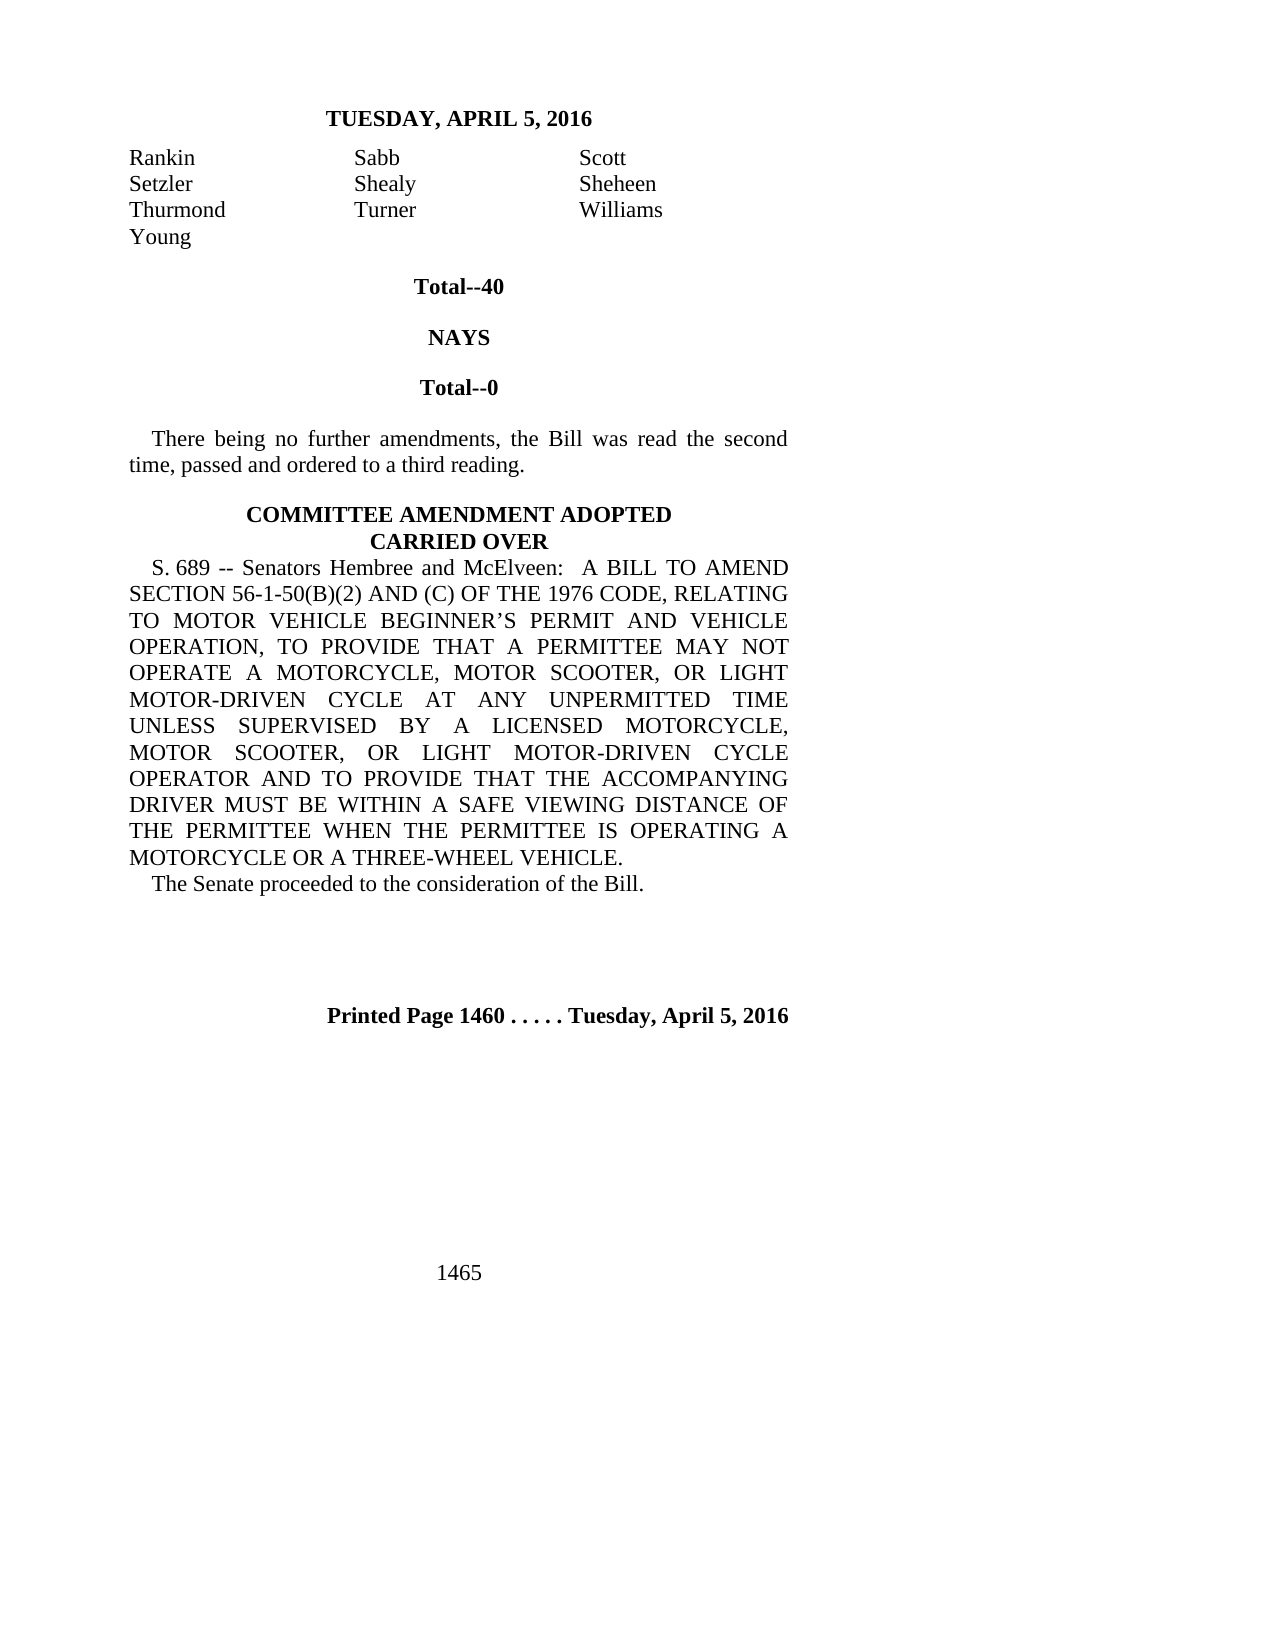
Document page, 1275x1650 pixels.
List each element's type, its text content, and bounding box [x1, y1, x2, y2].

text COMMITTEE AMENDMENT ADOPTED [129, 501, 789, 528]
text There being no further amendments, the Bill was read the second time, passed and ordered to a third reading. [129, 424, 789, 477]
text NAYS [129, 324, 789, 350]
text Rankin Sabb Scott [129, 144, 789, 170]
text Thurmond Turner Williams [129, 197, 789, 223]
text Setzler Shealy Sheheen [129, 170, 789, 197]
text S. 689 -- Senators Hembree and McElveen: A BILL TO AMEND SECTION 56-1-50(B)(2) AND (C) OF THE 1976 CODE, RELATING TO MOTOR VEHICLE BEGINNER’S PERMIT AND VEHICLE OPERATION, TO PROVIDE THAT A PERMITTEE MAY NOT OPERATE A MOTORCYCLE, MOTOR SCOOTER, OR LIGHT MOTOR-DRIVEN CYCLE AT ANY UNPERMITTED TIME UNLESS SUPERVISED BY A LICENSED MOTORCYCLE, MOTOR SCOOTER, OR LIGHT MOTOR-DRIVEN CYCLE OPERATOR AND TO PROVIDE THAT THE ACCOMPANYING DRIVER MUST BE WITHIN A SAFE VIEWING DISTANCE OF THE PERMITTEE WHEN THE PERMITTEE IS OPERATING A MOTORCYCLE OR A THREE-WHEEL VEHICLE. [129, 554, 789, 870]
text The Senate proceeded to the consideration of the Bill. [129, 870, 789, 897]
text Total--0 [129, 374, 789, 401]
text Young [129, 223, 789, 249]
text Printed Page 1460 . . . . . Tuesday, April 5, 2016 [129, 1002, 789, 1028]
text CARRIED OVER [129, 528, 789, 554]
text Total--40 [129, 273, 789, 300]
